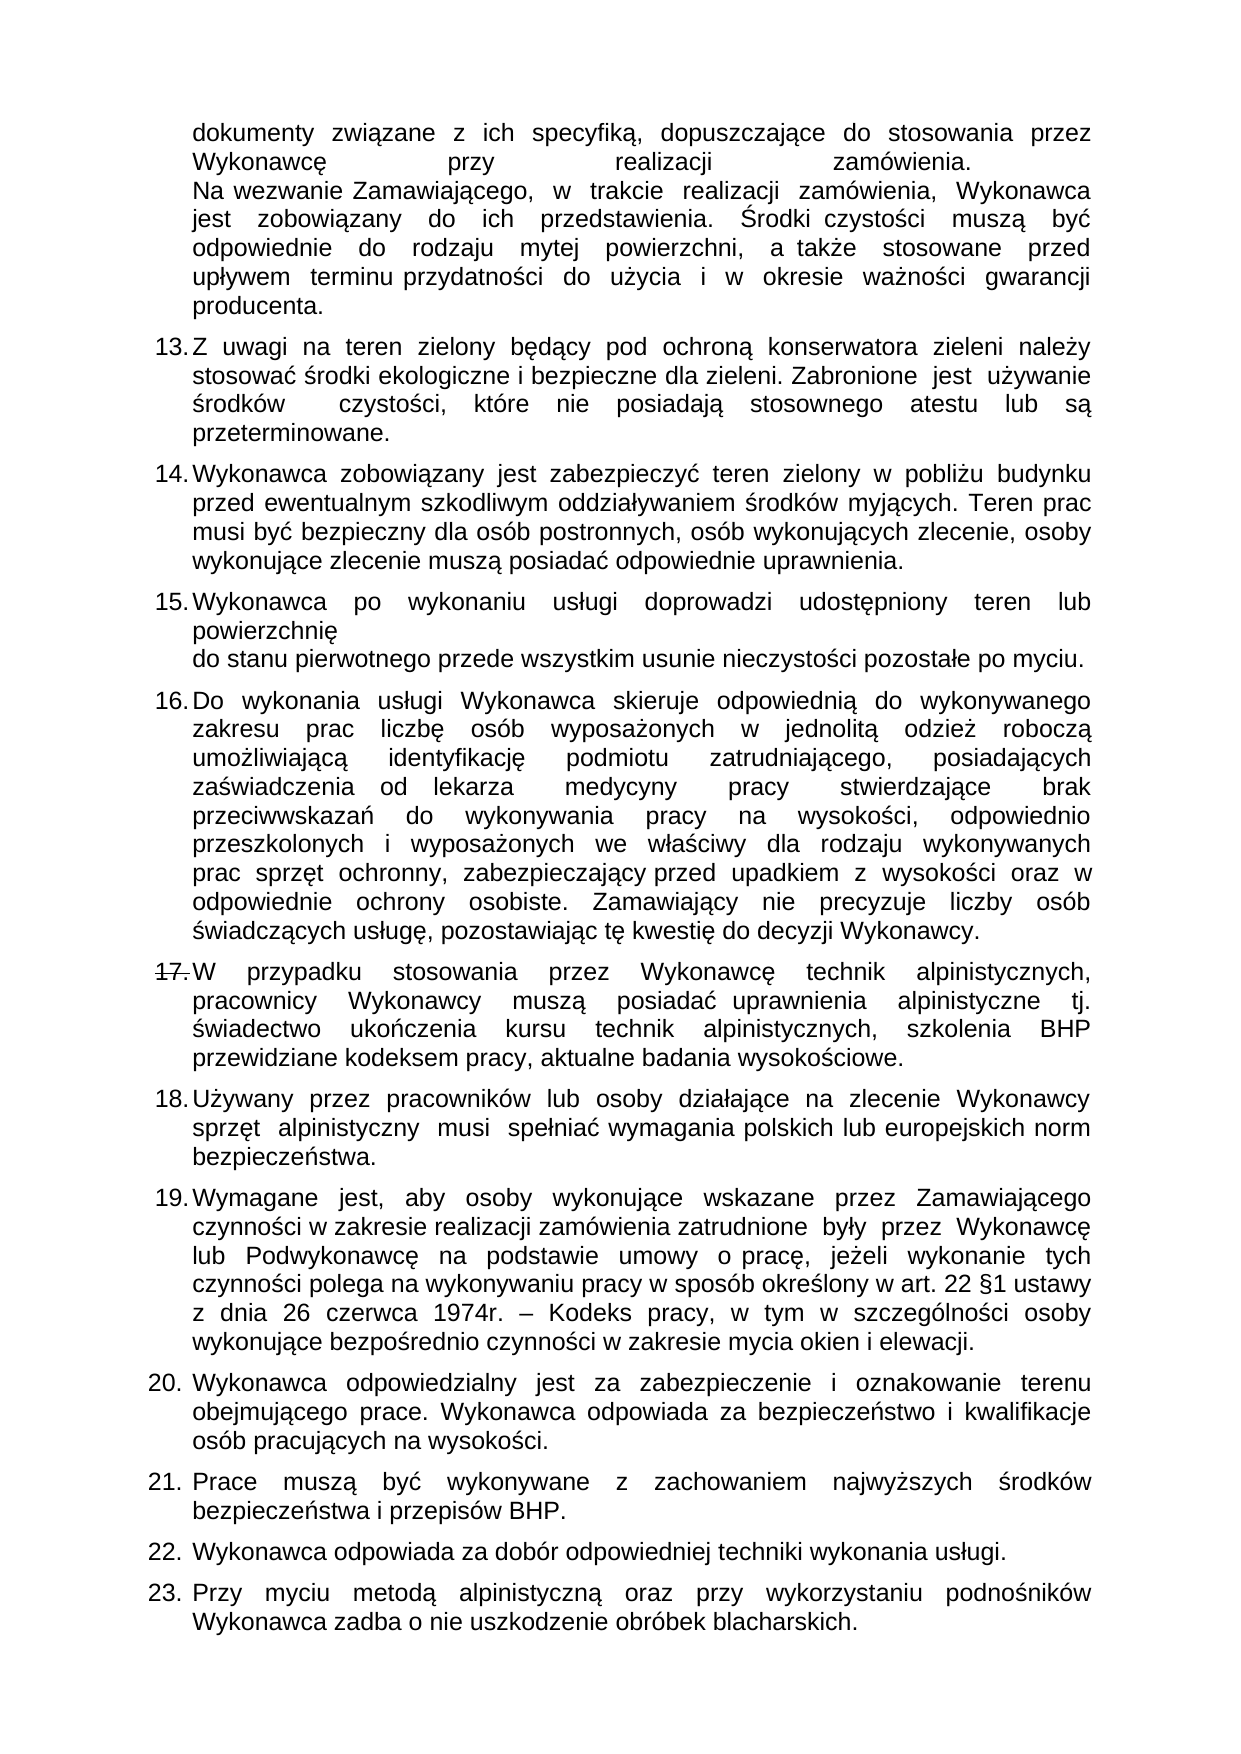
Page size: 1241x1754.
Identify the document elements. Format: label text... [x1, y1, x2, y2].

list Prace muszą być wykonywane z zachowaniem najwyższych środków bezpieczeństwa i przepisów BHP. [148, 1467, 1092, 1524]
list Wykonawca zobowiązany jest zabezpieczyć teren zielony w pobliżu budynku przed ewentualnym szkodliwym oddziaływaniem środków myjących. Teren prac musi być bezpieczny dla osób postronnych, osób wykonujących zlecenie, osoby wykonujące zlecenie muszą posiadać odpowiednie uprawnienia. [154, 459, 1092, 574]
list W przypadku stosowania przez Wykonawcę technik alpinistycznych, pracownicy Wykonawcy muszą posiadać uprawnienia alpinistyczne tj. świadectwo ukończenia kursu technik alpinistycznych, szkolenia BHP przewidziane kodeksem pracy, aktualne badania wysokościowe. [154, 957, 1092, 1072]
list Z uwagi na teren zielony będący pod ochroną konserwatora zieleni należy stosować środki ekologiczne i bezpieczne dla zieleni. Zabronione jest używanie środków czystości, które nie posiadają stosownego atestu lub są przeterminowane. [154, 332, 1092, 447]
list Używany przez pracowników lub osoby działające na zlecenie Wykonawcy sprzęt alpinistyczny musi spełniać wymagania polskich lub europejskich norm bezpieczeństwa. [154, 1084, 1092, 1171]
list Przy myciu metodą alpinistyczną oraz przy wykorzystaniu podnośników Wykonawca zadba o nie uszkodzenie obróbek blacharskich. [148, 1578, 1092, 1636]
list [154, 118, 1092, 319]
list Wykonawca odpowiada za dobór odpowiedniej techniki wykonania usługi. [148, 1537, 1092, 1566]
list Wykonawca odpowiedzialny jest za zabezpieczenie i oznakowanie terenu obejmującego prace. Wykonawca odpowiada za bezpieczeństwo i kwalifikacje osób pracujących na wysokości. [148, 1368, 1092, 1454]
list Do wykonania usługi Wykonawca skieruje odpowiednią do wykonywanego zakresu prac liczbę osób wyposażonych w jednolitą odzież roboczą umożliwiającą identyfikację podmiotu zatrudniającego, posiadających zaświadczenia od lekarza medycyny pracy stwierdzające brak przeciwwskazań do wykonywania pracy na wysokości, odpowiednio przeszkolonych i wyposażonych we właściwy dla rodzaju wykonywanych prac sprzęt ochronny, zabezpieczający przed upadkiem z wysokości oraz w odpowiednie ochrony osobiste. Zamawiający nie precyzuje liczby osób świadczących usługę, pozostawiając tę kwestię do decyzji Wykonawcy. [154, 686, 1092, 944]
list Wymagane jest, aby osoby wykonujące wskazane przez Zamawiającego czynności w zakresie realizacji zamówienia zatrudnione były przez Wykonawcę lub Podwykonawcę na podstawie umowy o pracę, jeżeli wykonanie tych czynności polega na wykonywaniu pracy w sposób określony w art. 22 §1 ustawy z dnia 26 czerwca 1974r. – Kodeks pracy, w tym w szczególności osoby wykonujące bezpośrednio czynności w zakresie mycia okien i elewacji. [154, 1183, 1092, 1356]
list Wykonawca po wykonaniu usługi doprowadzi udostępniony teren lub powierzchnię do stanu pierwotnego przede wszystkim usunie nieczystości pozostałe po myciu. [154, 587, 1092, 673]
